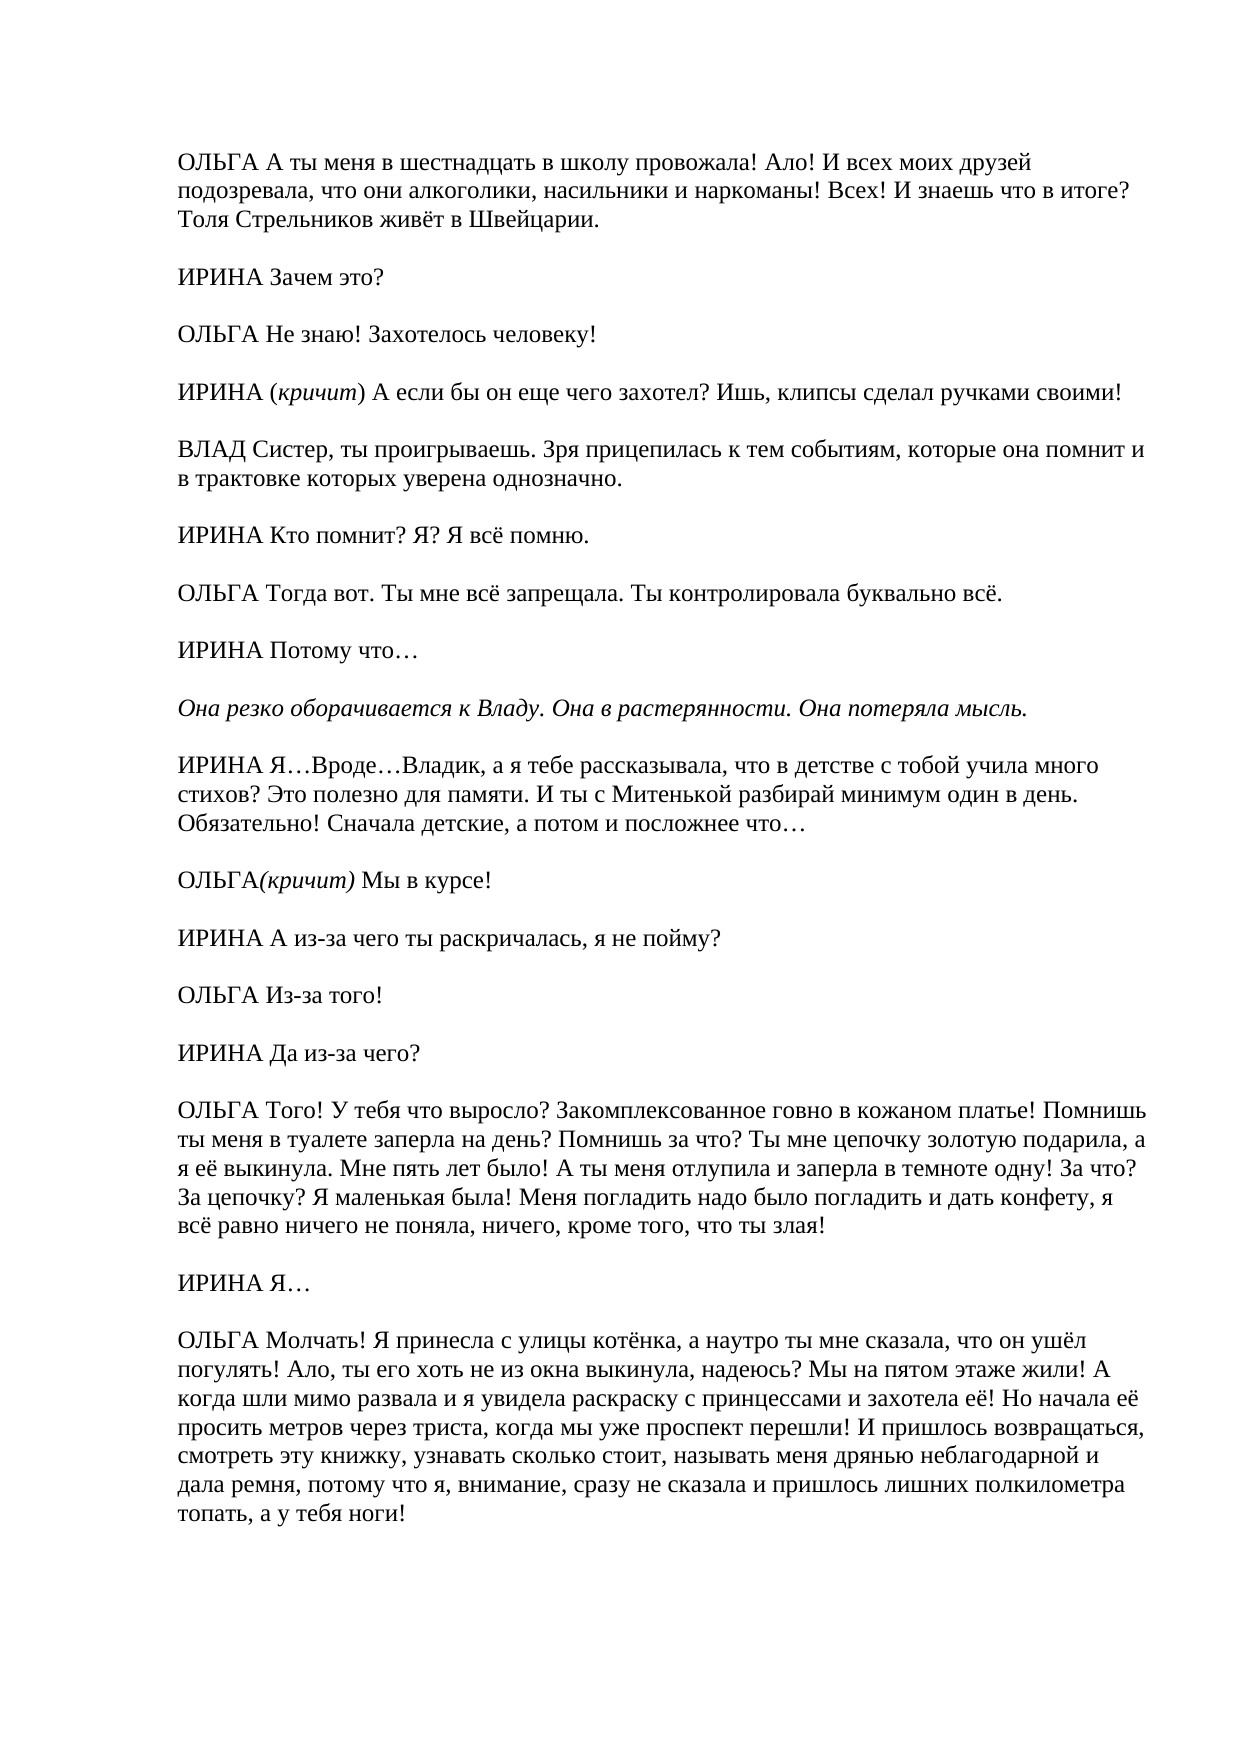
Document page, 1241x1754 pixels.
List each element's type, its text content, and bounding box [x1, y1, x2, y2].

text ОЛЬГА Из-за того! [177, 981, 1152, 1009]
text ОЛЬГА Не знаю! Захотелось человеку! [177, 319, 1152, 348]
text ОЛЬГА Молчать! Я принесла с улицы котёнка, а наутро ты мне сказала, что он ушёл погулять! Ало, ты его хоть не из окна выкинула, надеюсь? Мы на пятом этаже жили! А когда шли мимо развала и я увидела раскраску с принцессами и захотела её! Но начала её просить метров через триста, когда мы уже проспект перешли! И пришлось возвращаться, смотреть эту книжку, узнавать сколько стоит, называть меня дрянью неблагодарной и дала ремня, потому что я, внимание, сразу не сказала и пришлось лишних полкилометра топать, а у тебя ноги! [177, 1326, 1152, 1527]
text Она резко оборачивается к Владу. Она в растерянности. Она потеряла мысль. [177, 693, 1152, 722]
text ОЛЬГА Того! У тебя что выросло? Закомплексованное говно в кожаном платье! Помнишь ты меня в туалете заперла на день? Помнишь за что? Ты мне цепочку золотую подарила, а я её выкинула. Мне пять лет было! А ты меня отлупила и заперла в темноте одну! За что? За цепочку? Я маленькая была! Меня погладить надо было погладить и дать конфету, я всё равно ничего не поняла, ничего, кроме того, что ты злая! [177, 1096, 1152, 1239]
text ИРИНА (кричит) А если бы он еще чего захотел? Ишь, клипсы сделал ручками своими! [177, 377, 1152, 406]
text ОЛЬГА(кричит) Мы в курсе! [177, 866, 1152, 894]
text ОЛЬГА А ты меня в шестнадцать в школу провожала! Ало! И всех моих друзей подозревала, что они алкоголики, насильники и наркоманы! Всех! И знаешь что в итоге? Толя Стрельников живёт в Швейцарии. [177, 147, 1152, 233]
text ИРИНА Я…Вроде…Владик, а я тебе рассказывала, что в детстве с тобой учила много стихов? Это полезно для памяти. И ты с Митенькой разбирай минимум один в день. Обязательно! Сначала детские, а потом и посложнее что… [177, 751, 1152, 837]
text ОЛЬГА Тогда вот. Ты мне всё запрещала. Ты контролировала буквально всё. [177, 578, 1152, 607]
text ИРИНА Я… [177, 1268, 1152, 1297]
text ИРИНА Да из-за чего? [177, 1038, 1152, 1067]
text ВЛАД Систер, ты проигрываешь. Зря прицепилась к тем событиям, которые она помнит и в трактовке которых уверена однозначно. [177, 434, 1152, 492]
text ИРИНА Потому что… [177, 636, 1152, 664]
text ИРИНА А из-за чего ты раскричалась, я не пойму? [177, 923, 1152, 952]
text ИРИНА Кто помнит? Я? Я всё помню. [177, 521, 1152, 549]
text ИРИНА Зачем это? [177, 262, 1152, 291]
